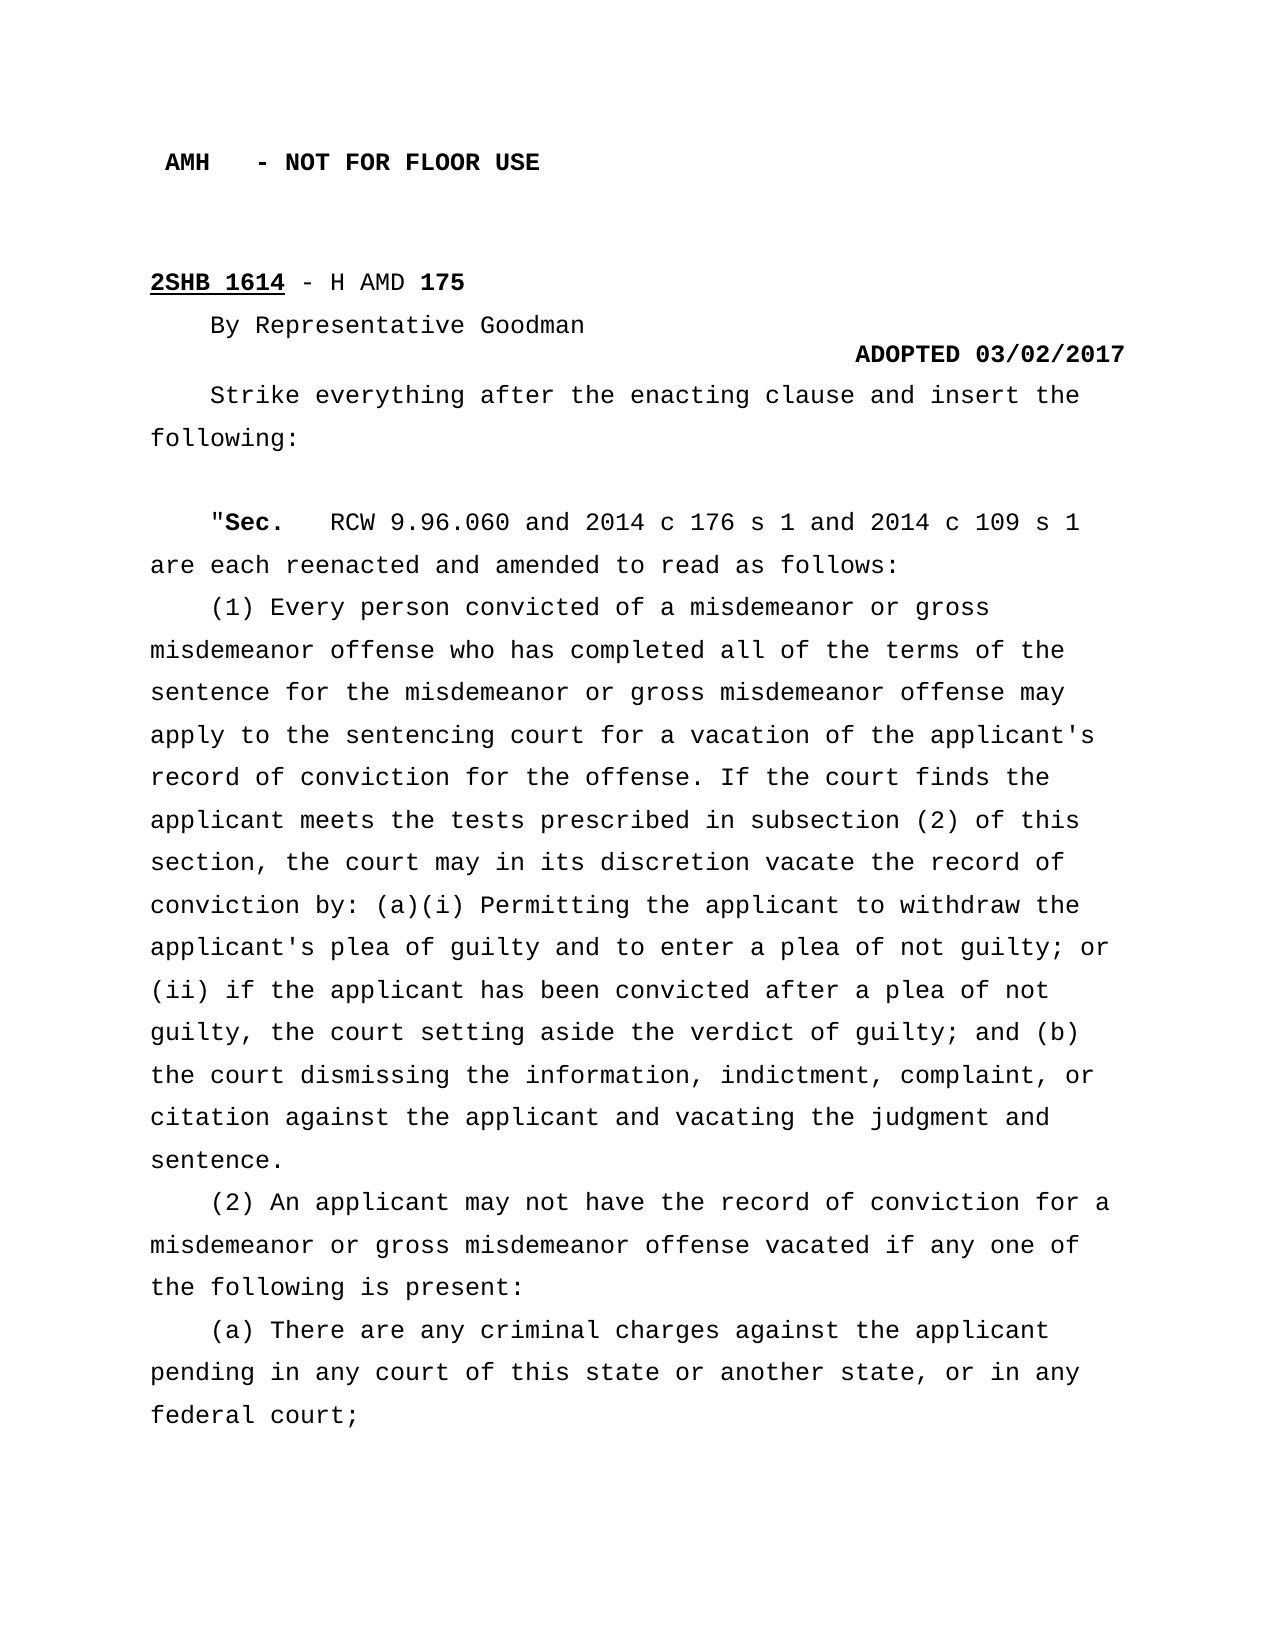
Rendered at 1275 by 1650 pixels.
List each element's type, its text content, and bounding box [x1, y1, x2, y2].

text "Sec. RCW 9.96.060 and 2014 c 176 s 1 and 2014 c 109 s 1 are each reenacted and amended to read as follows: [150, 497, 1125, 582]
text (1) Every person convicted of a misdemeanor or gross misdemeanor offense who has completed all of the terms of the sentence for the misdemeanor or gross misdemeanor offense may apply to the sentencing court for a vacation of the applicant's record of conviction for the offense. If the court finds the applicant meets the tests prescribed in subsection (2) of this section, the court may in its discretion vacate the record of conviction by: (a)(i) Permitting the applicant to withdraw the applicant's plea of guilty and to enter a plea of not guilty; or (ii) if the applicant has been convicted after a plea of not guilty, the court setting aside the verdict of guilty; and (b) the court dismissing the information, indictment, complaint, or citation against the applicant and vacating the judgment and sentence. [150, 582, 1125, 1177]
text ADOPTED 03/02/2017 [150, 342, 1125, 370]
text By Representative Goodman [150, 299, 1125, 342]
text (2) An applicant may not have the record of conviction for a misdemeanor or gross misdemeanor offense vacated if any one of the following is present: [150, 1177, 1125, 1304]
text (a) There are any criminal charges against the applicant pending in any court of this state or another state, or in any federal court; [150, 1304, 1125, 1432]
text AMH - NOT FOR FLOOR USE [150, 150, 1125, 178]
text Strike everything after the enacting clause and insert the following: [150, 370, 1125, 455]
text 2SHB 1614 - H AMD 175 [150, 257, 1125, 299]
